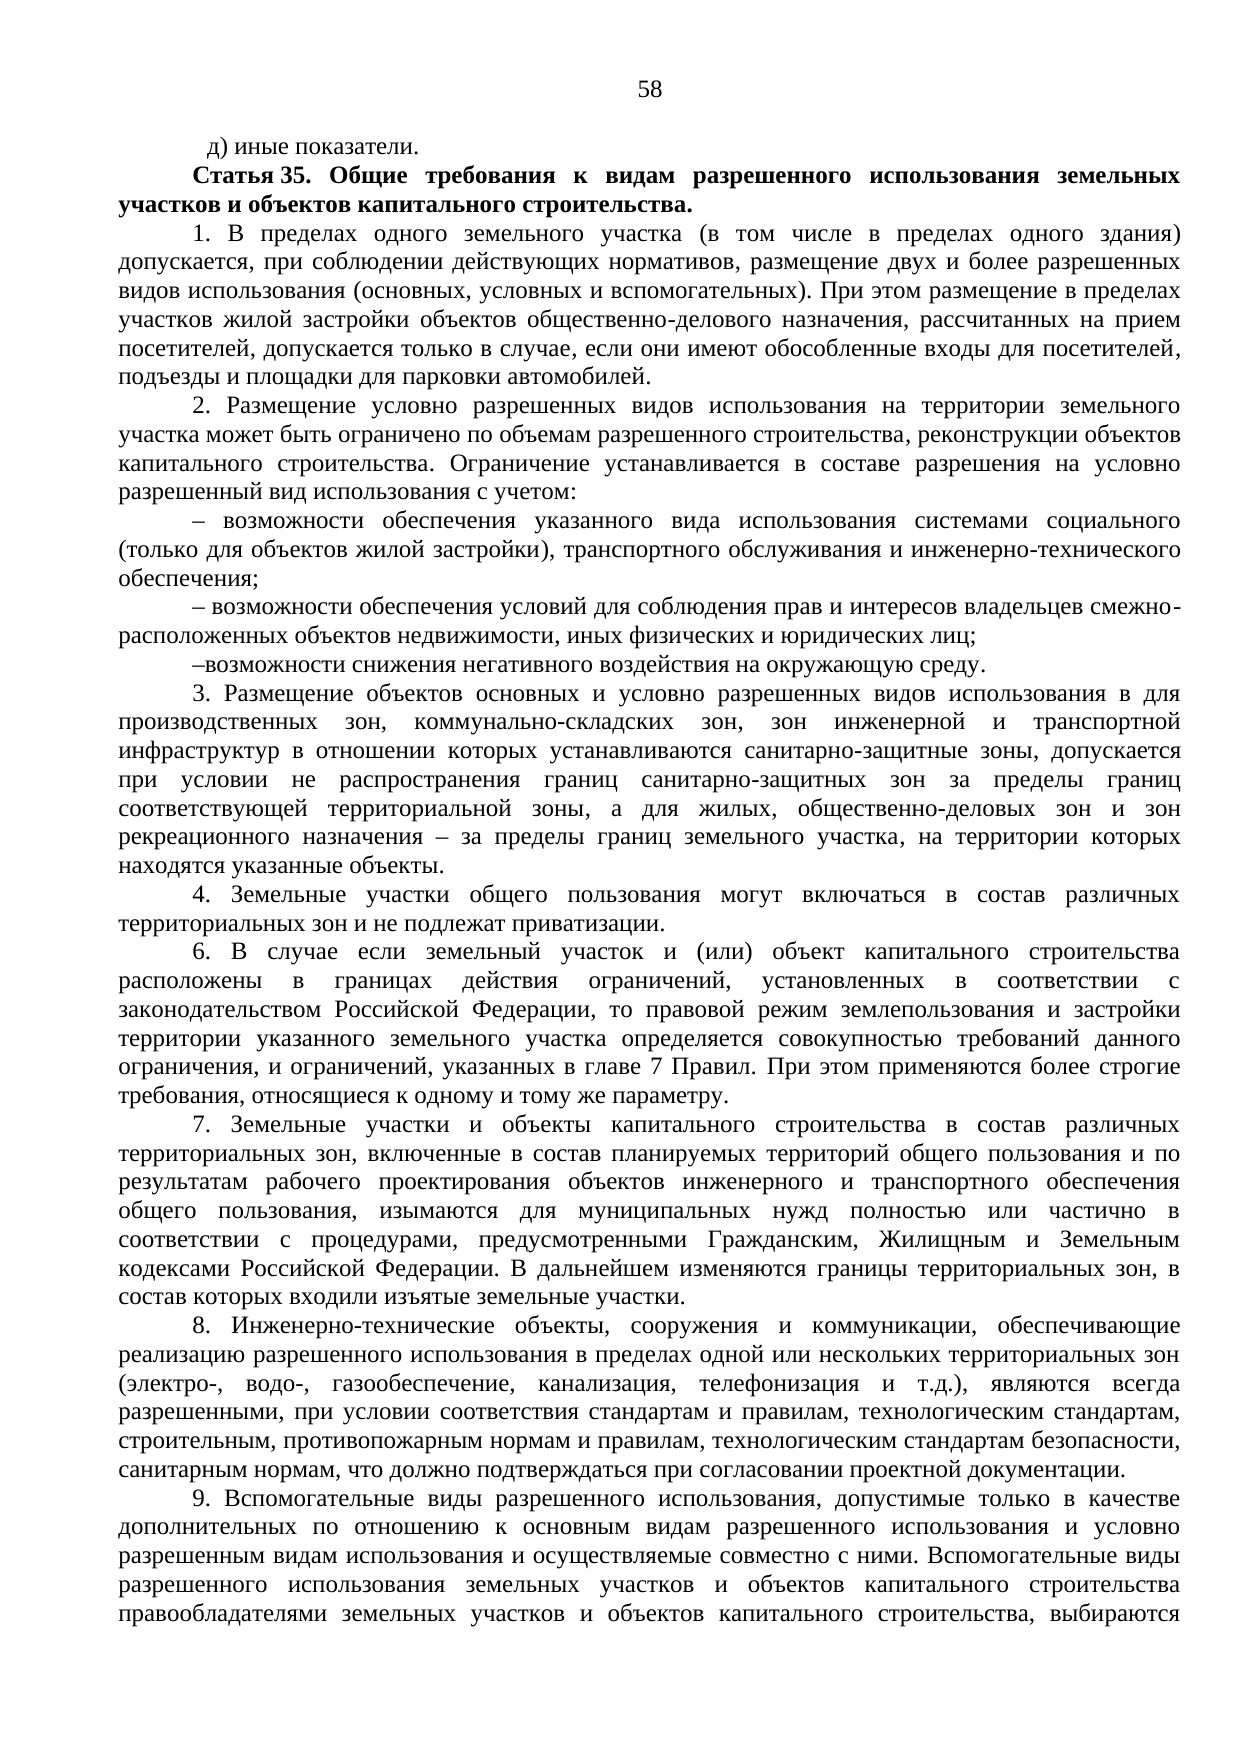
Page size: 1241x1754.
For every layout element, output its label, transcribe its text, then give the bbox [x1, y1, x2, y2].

text 4. Земельные участки общего пользования могут включаться в состав различных территориальных зон и не подлежат приватизации. [118, 879, 1181, 936]
text Статья 35. Общие требования к видам разрешенного использования земельных участков и объектов капитального строительства. [118, 160, 1181, 218]
text 3. Размещение объектов основных и условно разрешенных видов использования в для производственных зон, коммунально-складских зон, зон инженерной и транспортной инфраструктур в отношении которых устанавливаются санитарно-защитные зоны, допускается при условии не распространения границ санитарно-защитных зон за пределы границ соответствующей территориальной зоны, а для жилых, общественно-деловых зон и зон рекреационного назначения – за пределы границ земельного участка, на территории которых находятся указанные объекты. [118, 678, 1181, 879]
text 1. В пределах одного земельного участка (в том числе в пределах одного здания) допускается, при соблюдении действующих нормативов, размещение двух и более разрешенных видов использования (основных, условных и вспомогательных). При этом размещение в пределах участков жилой застройки объектов общественно-делового назначения, рассчитанных на прием посетителей, допускается только в случае, если они имеют обособленные входы для посетителей, подъезды и площадки для парковки автомобилей. [118, 218, 1181, 390]
text 2. Размещение условно разрешенных видов использования на территории земельного участка может быть ограничено по объемам разрешенного строительства, реконструкции объектов капитального строительства. Ограничение устанавливается в составе разрешения на условно разрешенный вид использования с учетом: [118, 390, 1181, 505]
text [118, 1483, 1181, 1626]
text д) иные показатели. [118, 131, 1181, 160]
text 8. Инженерно-технические объекты, сооружения и коммуникации, обеспечивающие реализацию разрешенного использования в пределах одной или нескольких территориальных зон (электро-, водо-, газообеспечение, канализация, телефонизация и т.д.), являются всегда разрешенными, при условии соответствия стандартам и правилам, технологическим стандартам, строительным, противопожарным нормам и правилам, технологическим стандартам безопасности, санитарным нормам, что должно подтверждаться при согласовании проектной документации. [118, 1310, 1181, 1483]
text 7. Земельные участки и объекты капитального строительства в состав различных территориальных зон, включенные в состав планируемых территорий общего пользования и по результатам рабочего проектирования объектов инженерного и транспортного обеспечения общего пользования, изымаются для муниципальных нужд полностью или частично в соответствии с процедурами, предусмотренными Гражданским, Жилищным и Земельным кодексами Российской Федерации. В дальнейшем изменяются границы территориальных зон, в состав которых входили изъятые земельные участки. [118, 1109, 1181, 1310]
text – возможности обеспечения указанного вида использования системами социального (только для объектов жилой застройки), транспортного обслуживания и инженерно-технического обеспечения; [118, 505, 1181, 591]
text – возможности обеспечения условий для соблюдения прав и интересов владельцев смежно-расположенных объектов недвижимости, иных физических и юридических лиц; [118, 591, 1181, 649]
text –возможности снижения негативного воздействия на окружающую среду. [118, 649, 1181, 678]
text 6. В случае если земельный участок и (или) объект капитального строительства расположены в границах действия ограничений, установленных в соответствии с законодательством Российской Федерации, то правовой режим землепользования и застройки территории указанного земельного участка определяется совокупностью требований данного ограничения, и ограничений, указанных в главе 7 Правил. При этом применяются более строгие требования, относящиеся к одному и тому же параметру. [118, 936, 1181, 1109]
